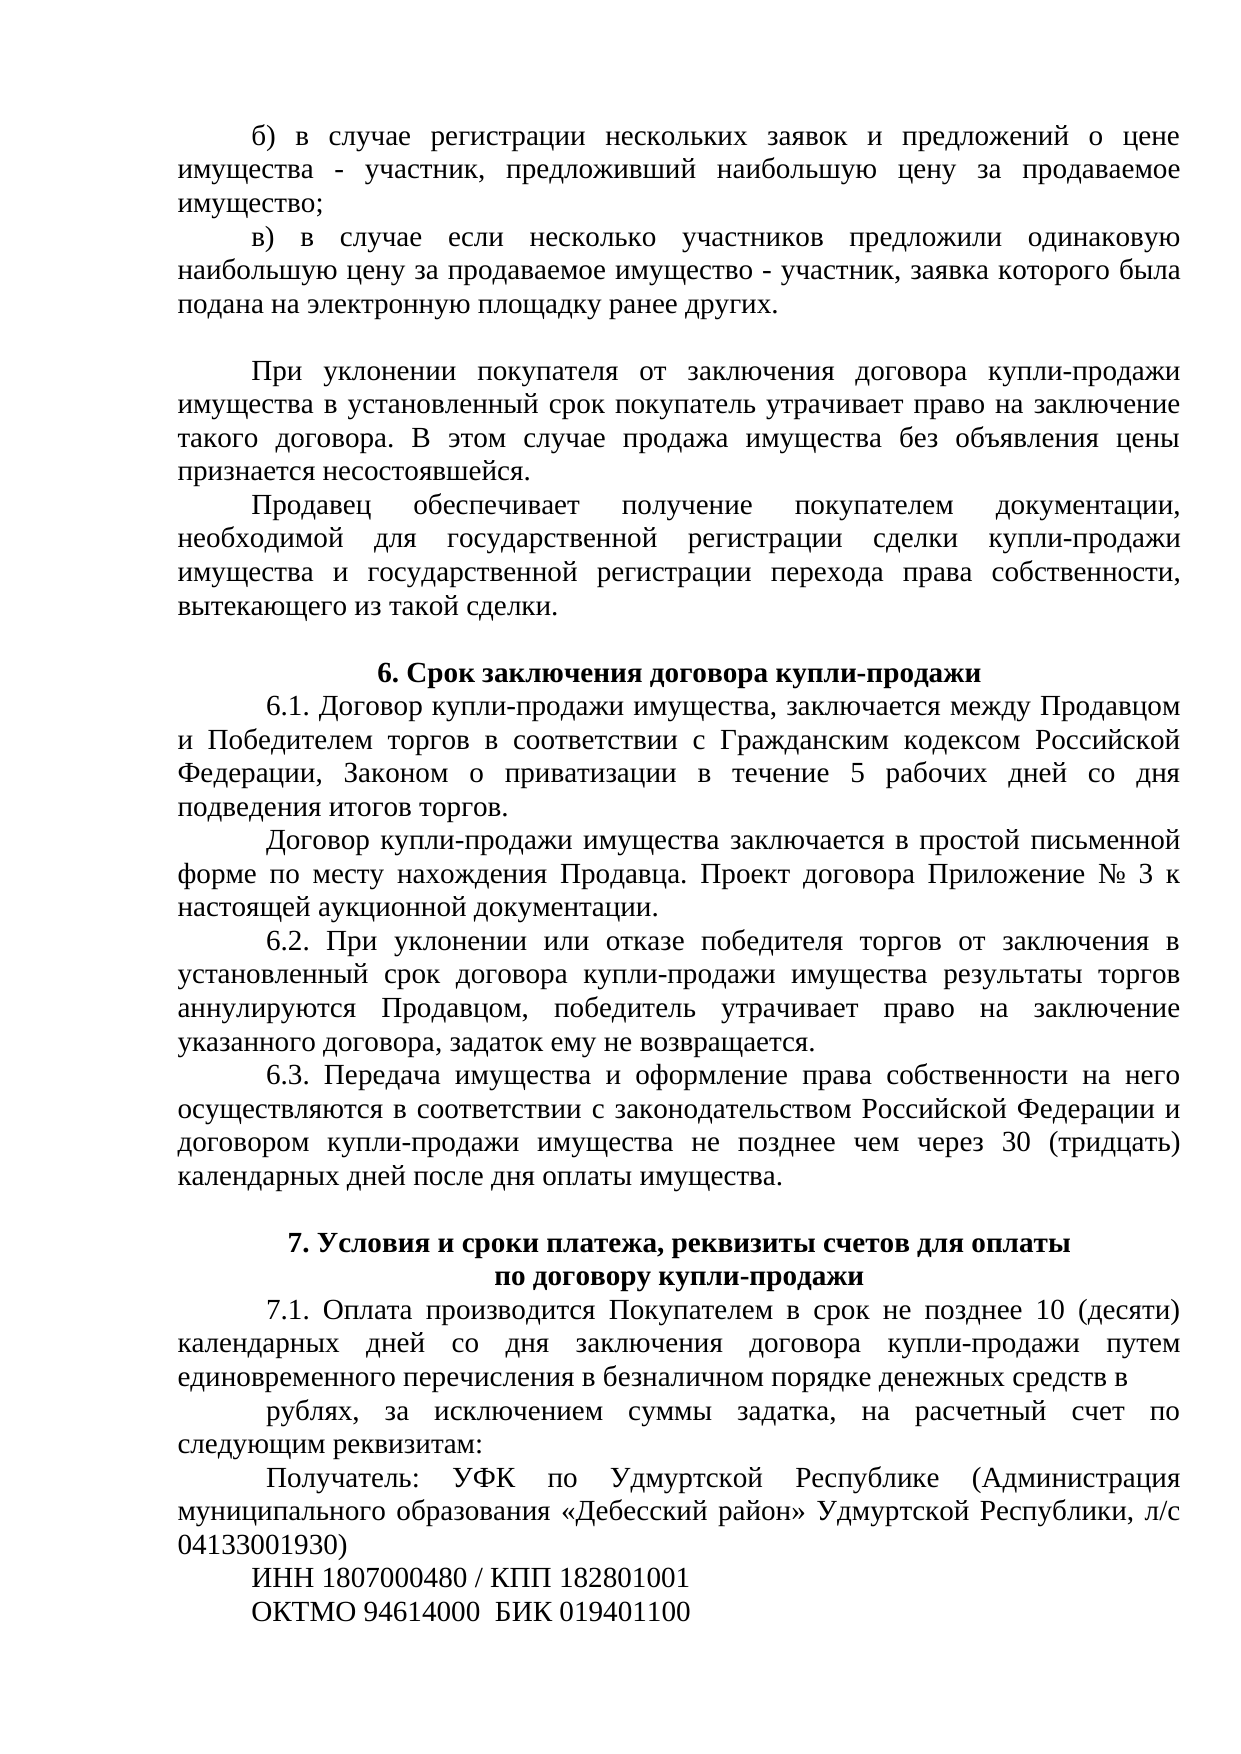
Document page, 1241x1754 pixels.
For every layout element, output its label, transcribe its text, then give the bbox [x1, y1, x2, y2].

text в) в случае если несколько участников предложили одинаковую наибольшую цену за продаваемое имущество - участник, заявка которого была подана на электронную площадку ранее других. [177, 219, 1181, 319]
text 7.1. Оплата производится Покупателем в срок не позднее 10 (десяти) календарных дней со дня заключения договора купли-продажи путем единовременного перечисления в безналичном порядке денежных средств в [177, 1292, 1181, 1393]
text ИНН 1807000480 / КПП 182801001 [177, 1560, 1181, 1594]
text по договору купли-продажи [177, 1258, 1181, 1292]
text 6.3. Передача имущества и оформление права собственности на него осуществляются в соответствии с законодательством Российской Федерации и договором купли-продажи имущества не позднее чем через 30 (тридцать) календарных дней после дня оплаты имущества. [177, 1057, 1181, 1191]
text 7. Условия и сроки платежа, реквизиты счетов для оплаты [177, 1225, 1181, 1258]
text 6. Срок заключения договора купли-продажи [177, 655, 1181, 688]
text б) в случае регистрации нескольких заявок и предложений о цене имущества - участник, предложивший наибольшую цену за продаваемое имущество; [177, 118, 1181, 219]
text ОКТМО 94614000 БИК 019401100 [177, 1594, 1181, 1627]
text Договор купли-продажи имущества заключается в простой письменной форме по месту нахождения Продавца. Проект договора Приложение № 3 к настоящей аукционной документации. [177, 822, 1181, 923]
text При уклонении покупателя от заключения договора купли-продажи имущества в установленный срок покупатель утрачивает право на заключение такого договора. В этом случае продажа имущества без объявления цены признается несостоявшейся. [177, 353, 1181, 487]
text 6.2. При уклонении или отказе победителя торгов от заключения в установленный срок договора купли-продажи имущества результаты торгов аннулируются Продавцом, победитель утрачивает право на заключение указанного договора, задаток ему не возвращается. [177, 923, 1181, 1057]
text Получатель: УФК по Удмуртской Республике (Администрация муниципального образования «Дебесский район» Удмуртской Республики, л/с 04133001930) [177, 1460, 1181, 1560]
text 6.1. Договор купли-продажи имущества, заключается между Продавцом и Победителем торгов в соответствии с Гражданским кодексом Российской Федерации, Законом о приватизации в течение 5 рабочих дней со дня подведения итогов торгов. [177, 688, 1181, 822]
text Продавец обеспечивает получение покупателем документации, необходимой для государственной регистрации сделки купли-продажи имущества и государственной регистрации перехода права собственности, вытекающего из такой сделки. [177, 487, 1181, 621]
text рублях, за исключением суммы задатка, на расчетный счет по следующим реквизитам: [177, 1393, 1181, 1460]
